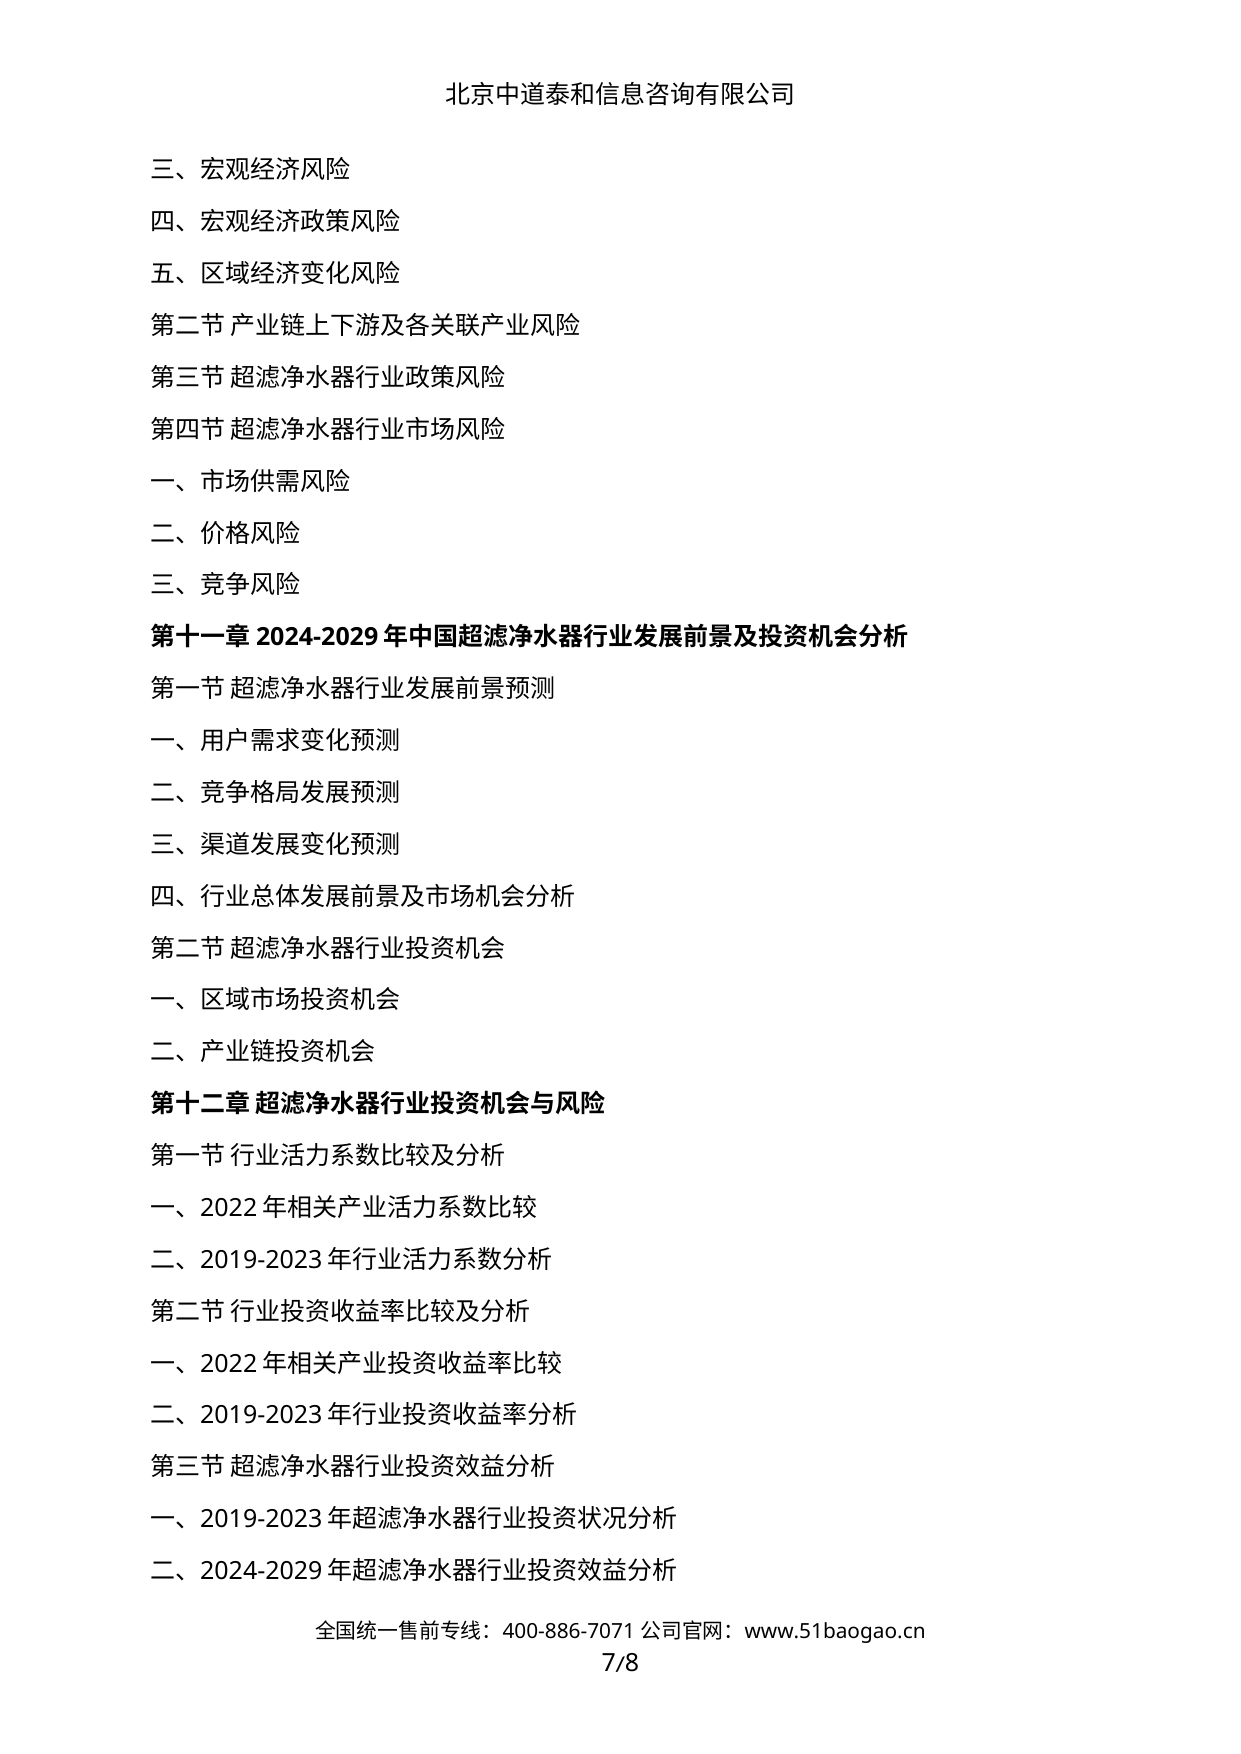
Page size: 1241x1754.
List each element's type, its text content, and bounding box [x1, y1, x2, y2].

text 一、区域市场投资机会 [150, 980, 1090, 1016]
text 三、渠道发展变化预测 [150, 824, 1090, 861]
text 二、产业链投资机会 [150, 1032, 1090, 1068]
text 一、市场供需风险 [150, 461, 1090, 497]
text 二、2024-2029年超滤净水器行业投资效益分析 [150, 1551, 1090, 1587]
text 二、2019-2023年行业投资收益率分析 [150, 1395, 1090, 1431]
text 第三节 超滤净水器行业政策风险 [150, 357, 1090, 394]
text 第二节 行业投资收益率比较及分析 [150, 1291, 1090, 1327]
text 五、区域经济变化风险 [150, 254, 1090, 290]
text 第一节 行业活力系数比较及分析 [150, 1136, 1090, 1172]
text 二、2019-2023年行业活力系数分析 [150, 1239, 1090, 1276]
text 第十一章 2024-2029年中国超滤净水器行业发展前景及投资机会分析 [150, 617, 1090, 653]
text 第三节 超滤净水器行业投资效益分析 [150, 1447, 1090, 1483]
text 一、2019-2023年超滤净水器行业投资状况分析 [150, 1499, 1090, 1535]
text 第二节 超滤净水器行业投资机会 [150, 928, 1090, 964]
text 二、价格风险 [150, 513, 1090, 549]
text 三、宏观经济风险 [150, 150, 1090, 186]
text 第十二章 超滤净水器行业投资机会与风险 [150, 1084, 1090, 1120]
text 四、宏观经济政策风险 [150, 202, 1090, 238]
text 四、行业总体发展前景及市场机会分析 [150, 876, 1090, 912]
text 第二节 产业链上下游及各关联产业风险 [150, 306, 1090, 342]
text 一、2022年相关产业投资收益率比较 [150, 1343, 1090, 1379]
text 二、竞争格局发展预测 [150, 772, 1090, 809]
text 三、竞争风险 [150, 565, 1090, 601]
text 第四节 超滤净水器行业市场风险 [150, 409, 1090, 446]
text 一、用户需求变化预测 [150, 721, 1090, 757]
text 第一节 超滤净水器行业发展前景预测 [150, 669, 1090, 705]
text 一、2022年相关产业活力系数比较 [150, 1187, 1090, 1224]
